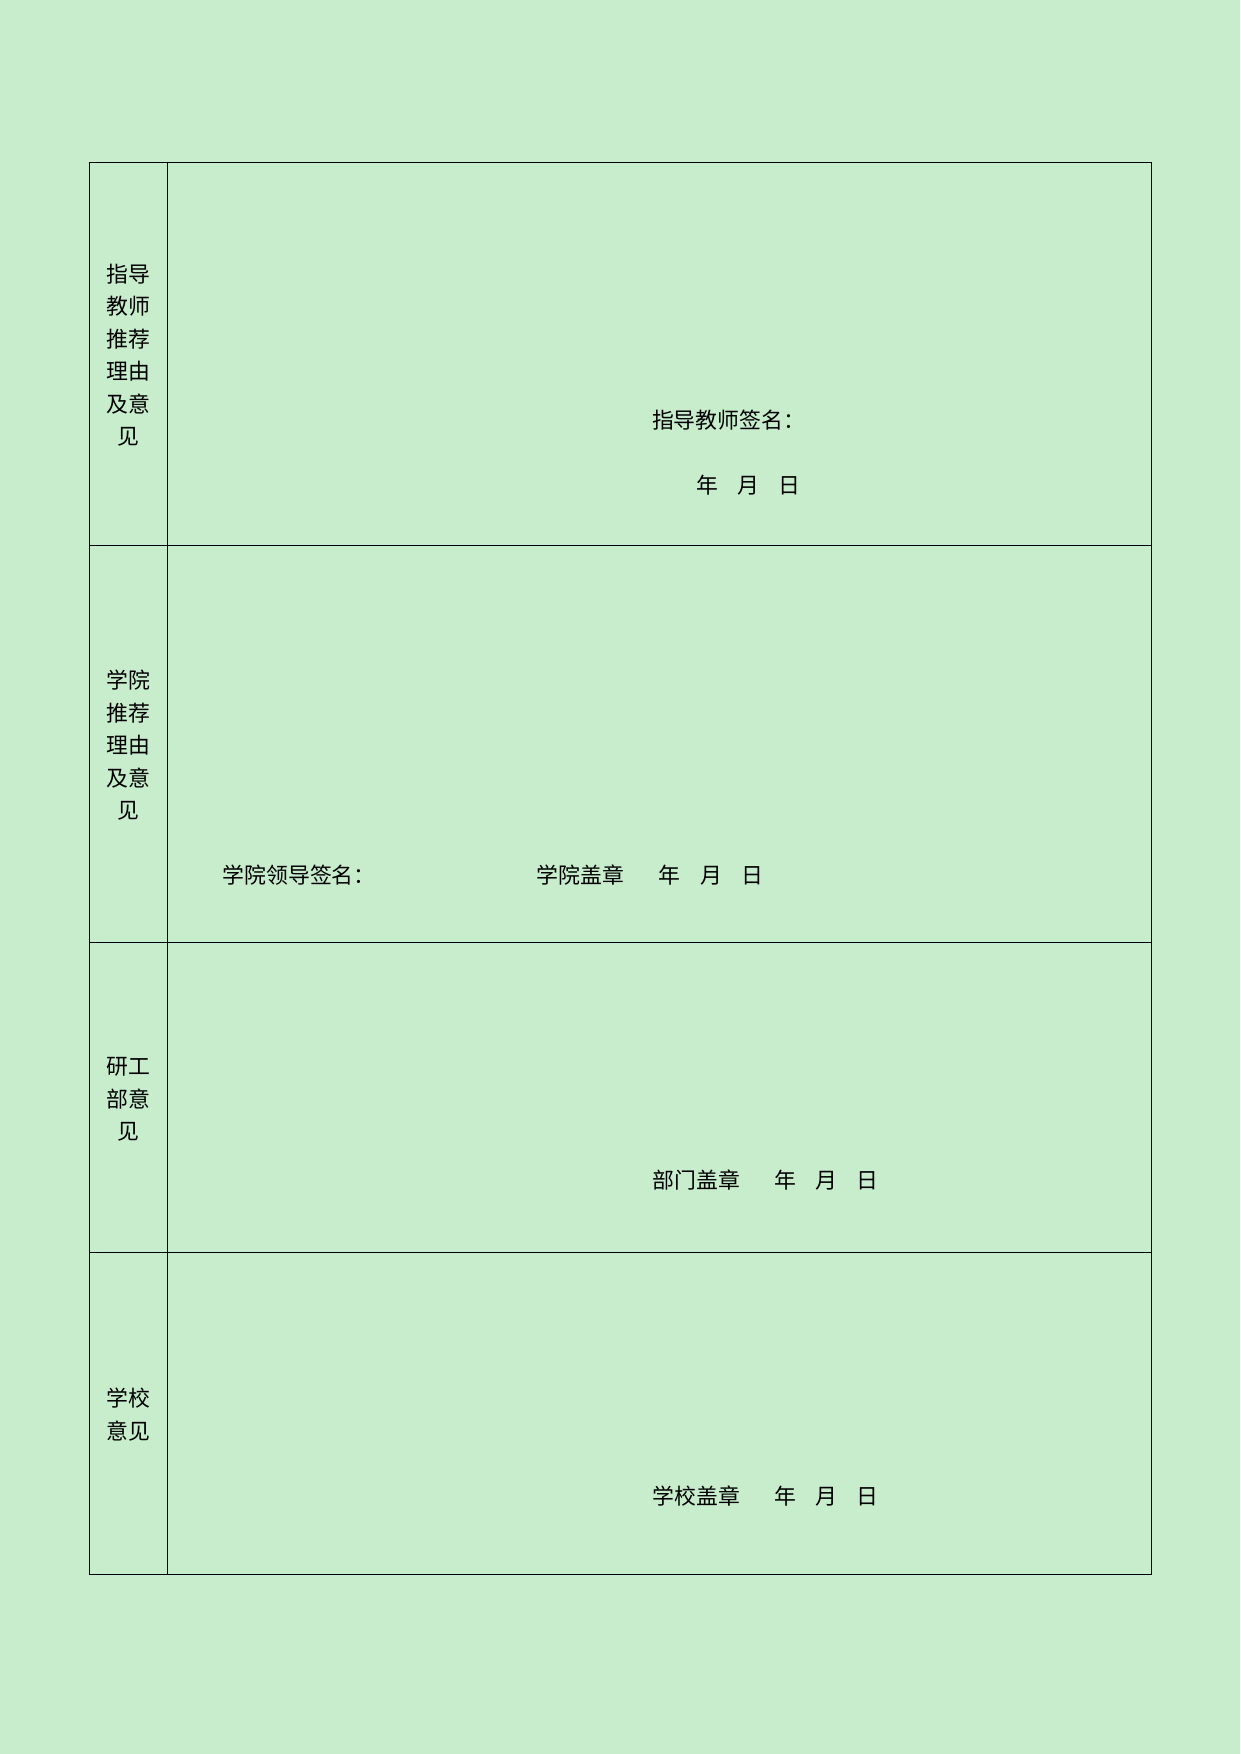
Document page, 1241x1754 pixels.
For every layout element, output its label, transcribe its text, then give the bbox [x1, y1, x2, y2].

table_cell 学校意见 [90, 1253, 167, 1574]
table_cell 部门盖章 年 月 日 [168, 943, 1151, 1252]
table_cell 学校盖章 年 月 日 [168, 1253, 1151, 1574]
table_cell 研工部意见 [90, 943, 167, 1252]
table_cell 指导教师签名： 年 月 日 [168, 163, 1151, 545]
table_cell 学院领导签名： 学院盖章 年 月 日 [168, 546, 1151, 942]
table_cell 指导教师推荐理由及意见 [90, 163, 167, 545]
table_cell 学院推荐理由及意见 [90, 546, 167, 942]
